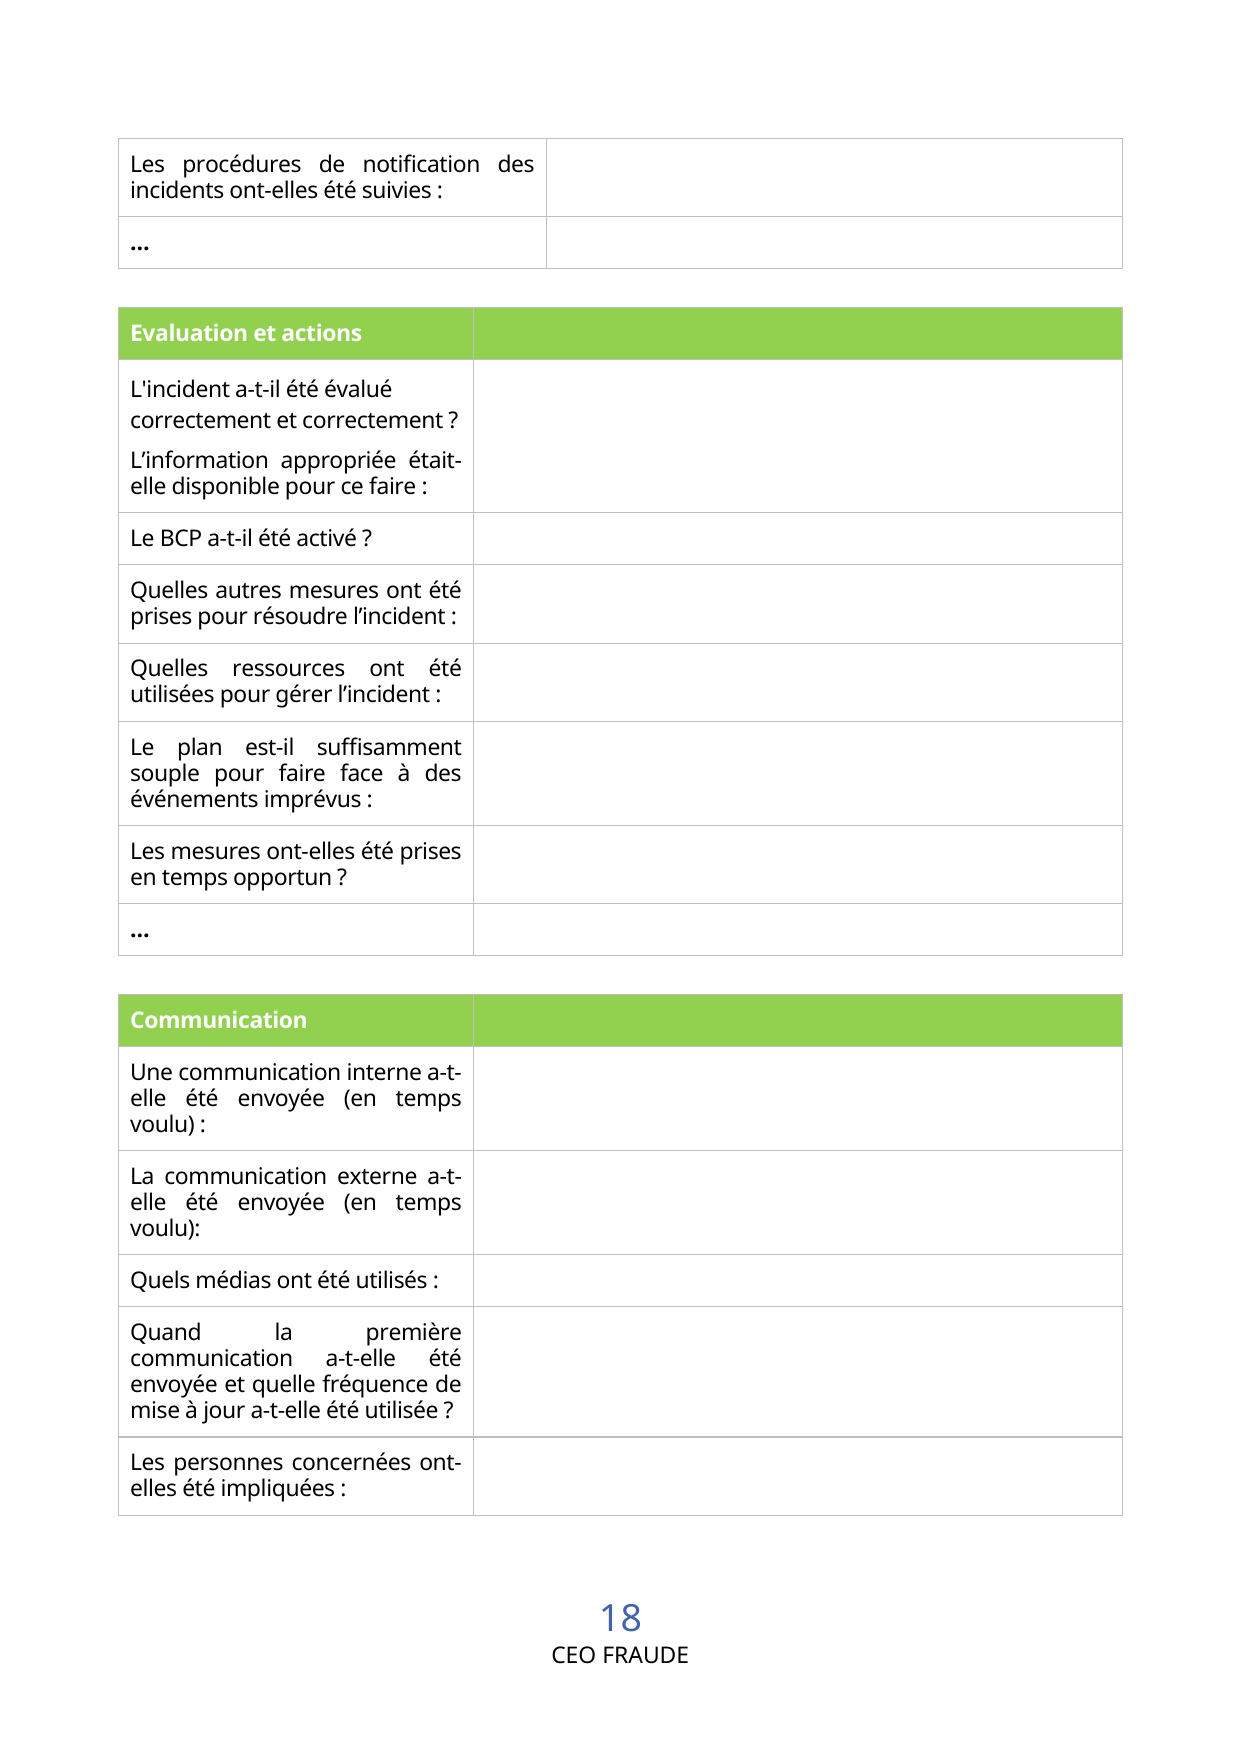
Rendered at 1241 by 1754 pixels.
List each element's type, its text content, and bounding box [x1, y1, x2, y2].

table_cell [547, 217, 1122, 268]
table_header [474, 995, 1122, 1046]
table_cell [474, 565, 1122, 642]
table_cell [474, 1047, 1122, 1150]
table_cell [474, 1438, 1122, 1514]
table_cell Les procédures de notification des incidents ont-elles été suivies : [119, 139, 546, 216]
table_cell [474, 1151, 1122, 1254]
table_cell Les mesures ont-elles été prises en temps opportun ? [119, 826, 473, 903]
table_cell [474, 722, 1122, 825]
table_header Communication [119, 995, 473, 1046]
table_cell … [119, 217, 546, 268]
table_cell Quelles autres mesures ont été prises pour résoudre l’incident : [119, 565, 473, 642]
table_cell La communication externe a-t-elle été envoyée (en temps voulu): [119, 1151, 473, 1254]
table_cell [474, 513, 1122, 564]
table_cell Quels médias ont été utilisés : [119, 1255, 473, 1306]
table_cell [474, 1255, 1122, 1306]
table_cell L'incident a-t-il été évalué correctement et correctement ? L’information appropriée était-elle disponible pour ce faire : [119, 360, 473, 512]
table_header Evaluation et actions [119, 308, 473, 359]
table_cell … [119, 904, 473, 955]
table_cell [474, 826, 1122, 903]
table_cell [474, 360, 1122, 512]
table_cell Les personnes concernées ont-elles été impliquées : [119, 1438, 473, 1514]
table_cell Le plan est-il suffisamment souple pour faire face à des événements imprévus : [119, 722, 473, 825]
table_cell [547, 139, 1122, 216]
table_cell [474, 904, 1122, 955]
table_header [474, 308, 1122, 359]
table_cell Quand la première communication a-t-elle été envoyée et quelle fréquence de mise à jour a-t-elle été utilisée ? [119, 1307, 473, 1436]
table_cell [474, 644, 1122, 721]
table_cell Le BCP a-t-il été activé ? [119, 513, 473, 564]
table_cell Une communication interne a-t-elle été envoyée (en temps voulu) : [119, 1047, 473, 1150]
table_cell Quelles ressources ont été utilisées pour gérer l’incident : [119, 644, 473, 721]
table_cell [474, 1307, 1122, 1436]
